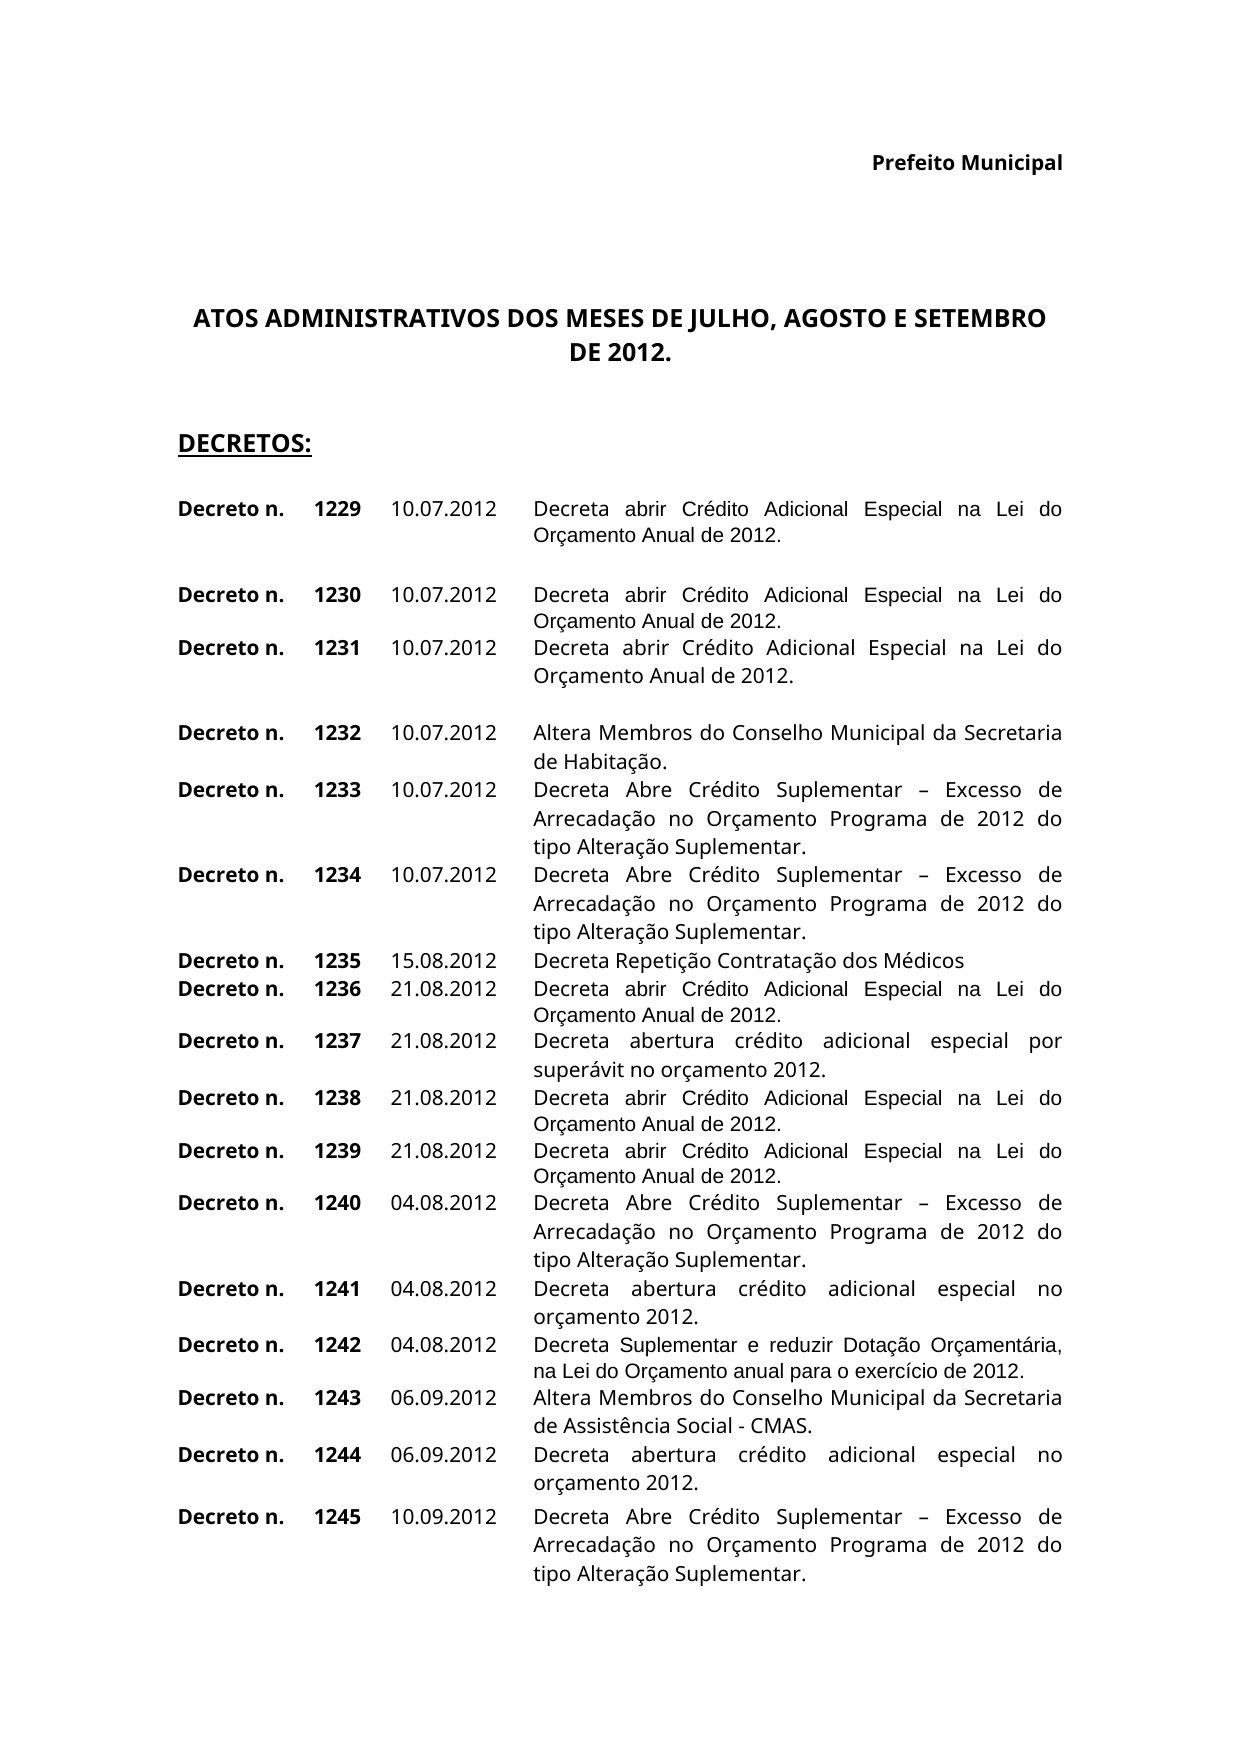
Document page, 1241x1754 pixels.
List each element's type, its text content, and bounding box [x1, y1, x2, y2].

table_cell 1234 [302, 861, 379, 946]
table_cell Decreta Repetição Contratação dos Médicos [522, 946, 1074, 974]
text DECRETOS: [177, 426, 1063, 460]
table_cell 04.08.2012 [379, 1274, 522, 1331]
table_cell Decreto n. [166, 1331, 302, 1383]
table_cell Decreto n. [166, 974, 302, 1027]
table_header 1229 [302, 494, 379, 547]
table_cell Decreta Suplementar e reduzir Dotação Orçamentária, na Lei do Orçamento anual para o exercício de 2012. [522, 1331, 1074, 1383]
table_cell 04.08.2012 [379, 1331, 522, 1383]
table_header Decreto n. [166, 718, 302, 775]
text Prefeito Municipal [177, 148, 1063, 176]
table_cell 04.08.2012 [379, 1188, 522, 1274]
table_cell Decreto n. [166, 633, 302, 690]
table_cell Decreta abertura crédito adicional especial no orçamento 2012. [522, 1440, 1074, 1502]
table_cell Decreto n. [166, 1188, 302, 1274]
table_cell 10.07.2012 [379, 633, 522, 690]
table_header Decreto n. [166, 581, 302, 633]
table_header Decreto n. [166, 494, 302, 547]
table_cell Decreta abrir Crédito Adicional Especial na Lei do Orçamento Anual de 2012. [522, 1084, 1074, 1136]
table_cell Decreta abrir Crédito Adicional Especial na Lei do Orçamento Anual de 2012. [522, 974, 1074, 1027]
table_cell Decreta abrir Crédito Adicional Especial na Lei do Orçamento Anual de 2012. [522, 1136, 1074, 1188]
table_cell Decreto n. [166, 946, 302, 974]
table_cell 21.08.2012 [379, 974, 522, 1027]
table_cell 1235 [302, 946, 379, 974]
table_cell Decreta abrir Crédito Adicional Especial na Lei do Orçamento Anual de 2012. [522, 633, 1074, 690]
table_cell 1243 [302, 1383, 379, 1440]
table_cell 15.08.2012 [379, 946, 522, 974]
table_cell 10.09.2012 [379, 1502, 522, 1587]
table_cell 21.08.2012 [379, 1027, 522, 1083]
table_cell 1231 [302, 633, 379, 690]
table_cell 1233 [302, 775, 379, 861]
table_cell 1239 [302, 1136, 379, 1188]
table_cell 06.09.2012 [379, 1440, 522, 1502]
table_cell 06.09.2012 [379, 1383, 522, 1440]
table_cell 1242 [302, 1331, 379, 1383]
table_header 10.07.2012 [379, 581, 522, 633]
table_cell Decreto n. [166, 775, 302, 861]
table_cell 1245 [302, 1502, 379, 1587]
table_cell 21.08.2012 [379, 1084, 522, 1136]
table_cell Decreto n. [166, 1136, 302, 1188]
table_cell Decreto n. [166, 861, 302, 946]
table_cell Decreto n. [166, 1440, 302, 1502]
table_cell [522, 1502, 1074, 1587]
table_cell Decreto n. [166, 1274, 302, 1331]
table_cell 1238 [302, 1084, 379, 1136]
table_cell 1241 [302, 1274, 379, 1331]
table_cell 10.07.2012 [379, 861, 522, 946]
table_cell Altera Membros do Conselho Municipal da Secretaria de Assistência Social - CMAS. [522, 1383, 1074, 1440]
table_header Altera Membros do Conselho Municipal da Secretaria de Habitação. [522, 718, 1074, 775]
table_header 10.07.2012 [379, 718, 522, 775]
table_cell 1244 [302, 1440, 379, 1502]
table_header 1232 [302, 718, 379, 775]
table_header Decreta abrir Crédito Adicional Especial na Lei do Orçamento Anual de 2012. [522, 494, 1074, 547]
table_cell 1237 [302, 1027, 379, 1083]
table_cell 1240 [302, 1188, 379, 1274]
table_cell Decreto n. [166, 1027, 302, 1083]
table_cell Decreto n. [166, 1084, 302, 1136]
table_cell 10.07.2012 [379, 775, 522, 861]
table_header 1230 [302, 581, 379, 633]
text ATOS ADMINISTRATIVOS DOS MESES DE JULHO, AGOSTO E SETEMBRO DE 2012. [177, 301, 1063, 369]
table_cell 1236 [302, 974, 379, 1027]
table_cell 21.08.2012 [379, 1136, 522, 1188]
table_cell Decreta Abre Crédito Suplementar – Excesso de Arrecadação no Orçamento Programa de 2012 do tipo Alteração Suplementar. [522, 861, 1074, 946]
table_cell Decreta abertura crédito adicional especial por superávit no orçamento 2012. [522, 1027, 1074, 1083]
table_header 10.07.2012 [379, 494, 522, 547]
table_header Decreta abrir Crédito Adicional Especial na Lei do Orçamento Anual de 2012. [522, 581, 1074, 633]
table_cell Decreto n. [166, 1502, 302, 1587]
table_cell Decreta Abre Crédito Suplementar – Excesso de Arrecadação no Orçamento Programa de 2012 do tipo Alteração Suplementar. [522, 775, 1074, 861]
table_cell Decreto n. [166, 1383, 302, 1440]
table_cell Decreta abertura crédito adicional especial no orçamento 2012. [522, 1274, 1074, 1331]
table_cell Decreta Abre Crédito Suplementar – Excesso de Arrecadação no Orçamento Programa de 2012 do tipo Alteração Suplementar. [522, 1188, 1074, 1274]
